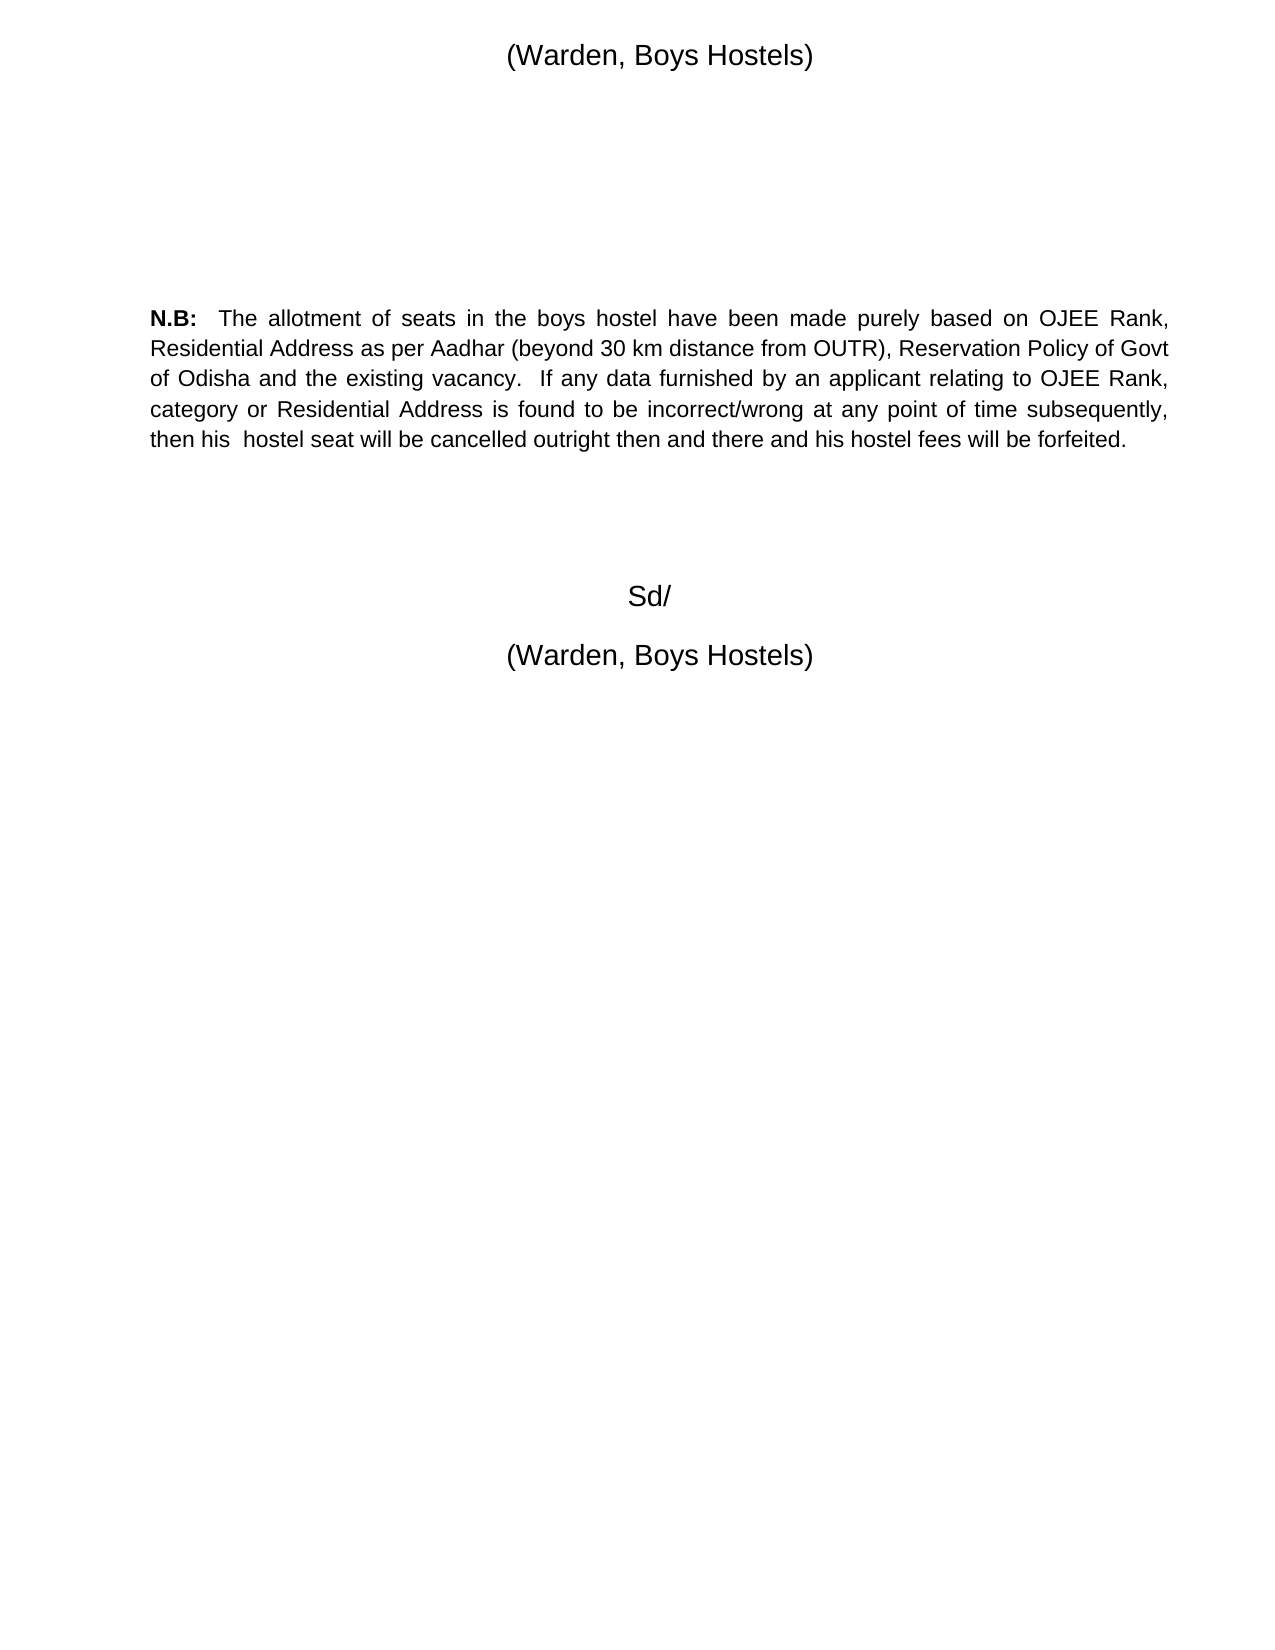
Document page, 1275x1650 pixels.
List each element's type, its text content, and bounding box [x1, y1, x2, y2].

text (Warden, Boys Hostels) [150, 37, 1170, 71]
text (Warden, Boys Hostels) [150, 638, 1170, 672]
text N.B: The allotment of seats in the boys hostel have been made purely based on OJEE Rank, Residential Address as per Aadhar (beyond 30 km distance from OUTR), Reservation Policy of Govt of Odisha and the existing vacancy. If any data furnished by an applicant relating to OJEE Rank, category or Residential Address is found to be incorrect/wrong at any point of time subsequently, then his hostel seat will be cancelled outright then and there and his hostel fees will be forfeited. [150, 305, 1170, 452]
text Sd/ [150, 579, 1170, 612]
